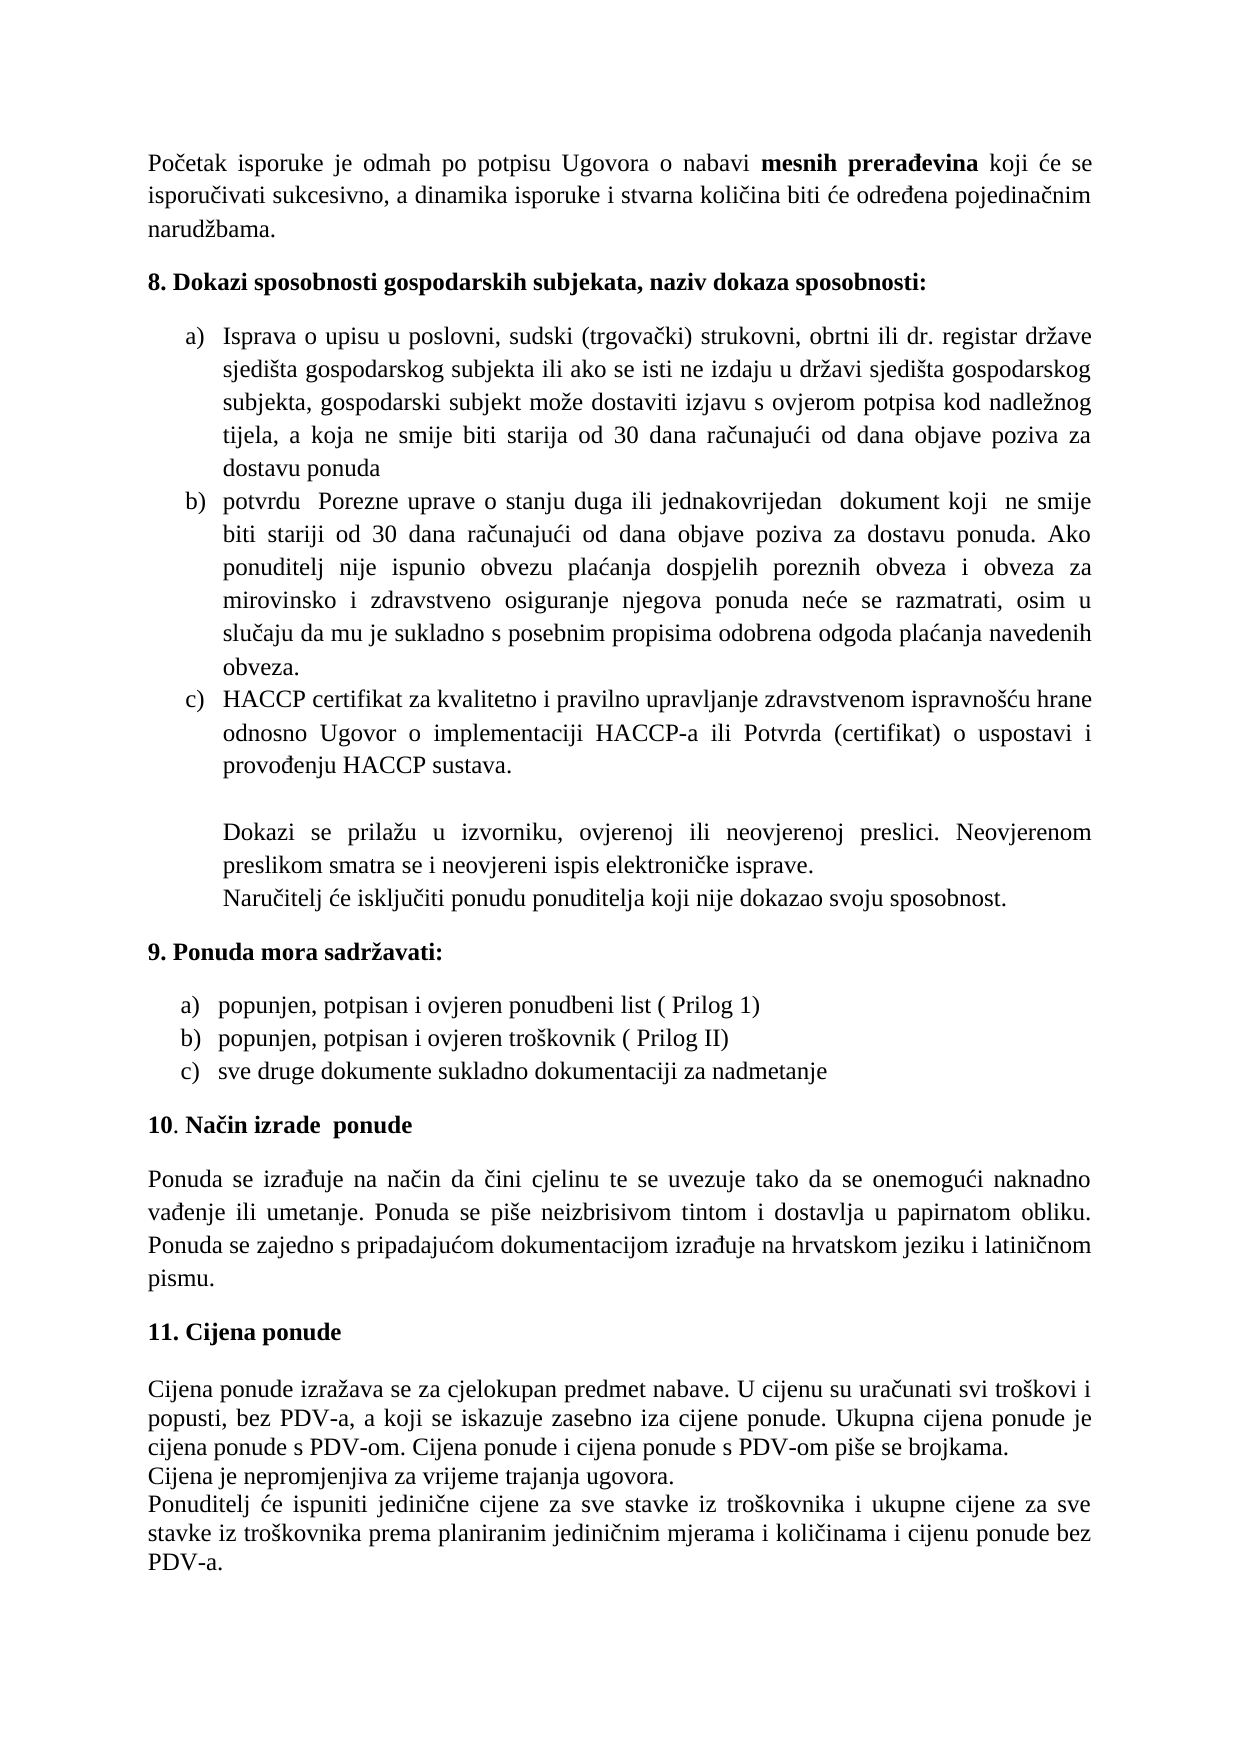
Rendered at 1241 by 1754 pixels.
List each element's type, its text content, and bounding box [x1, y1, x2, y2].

text Početak isporuke je odmah po potpisu Ugovora o nabavi mesnih prerađevina koji će se isporučivati sukcesivno, a dinamika isporuke i stvarna količina biti će određena pojedinačnim narudžbama. [148, 148, 1093, 242]
list Dokazi se prilažu u izvorniku, ovjerenoj ili neovjerenoj preslici. Neovjerenom preslikom smatra se i neovjereni ispis elektroničke isprave. [223, 817, 1093, 878]
text Ponuditelj će ispuniti jedinične cijene za sve stavke iz troškovnika i ukupne cijene za sve stavke iz troškovnika prema planiranim jediničnim mjerama i količinama i cijenu ponude bez PDV-a. [148, 1489, 1093, 1576]
text Ponuda se izrađuje na način da čini cjelinu te se uvezuje tako da se onemogući naknadno vađenje ili umetanje. Ponuda se piše neizbrisivom tintom i dostavlja u papirnatom obliku. Ponuda se zajedno s pripadajućom dokumentacijom izrađuje na hrvatskom jeziku i latiničnom pismu. [148, 1164, 1093, 1292]
list potvrdu Porezne uprave o stanju duga ili jednakovrijedan dokument koji ne smije biti stariji od 30 dana računajući od dana objave poziva za dostavu ponuda. Ako ponuditelj nije ispunio obvezu plaćanja dospjelih poreznih obveza i obveza za mirovinsko i zdravstveno osiguranje njegova ponuda neće se razmatrati, osim u slučaju da mu je sukladno s posebnim propisima odobrena odgoda plaćanja navedenih obveza. [185, 486, 1093, 680]
text Cijena je nepromjenjiva za vrijeme trajanja ugovora. [148, 1461, 1093, 1489]
list HACCP certifikat za kvalitetno i pravilno upravljanje zdravstvenom ispravnošću hrane odnosno Ugovor o implementaciji HACCP-a ili Potvrda (certifikat) o uspostavi i provođenju HACCP sustava. [185, 684, 1093, 779]
list popunjen, potpisan i ovjeren troškovnik ( Prilog II) [180, 1023, 1093, 1052]
text 10. Način izrade ponude [148, 1110, 1093, 1139]
list sve druge dokumente sukladno dokumentaciji za nadmetanje [180, 1056, 1093, 1085]
list popunjen, potpisan i ovjeren ponudbeni list ( Prilog 1) [180, 990, 1093, 1019]
text 11. Cijena ponude [148, 1317, 1093, 1346]
text 9. Ponuda mora sadržavati: [148, 937, 1093, 965]
list Isprava o upisu u poslovni, sudski (trgovački) strukovni, obrtni ili dr. registar države sjedišta gospodarskog subjekta ili ako se isti ne izdaju u državi sjedišta gospodarskog subjekta, gospodarski subjekt može dostaviti izjavu s ovjerom potpisa kod nadležnog tijela, a koja ne smije biti starija od 30 dana računajući od dana objave poziva za dostavu ponuda [185, 321, 1093, 482]
text 8. Dokazi sposobnosti gospodarskih subjekata, naziv dokaza sposobnosti: [148, 267, 1093, 296]
list Naručitelj će isključiti ponudu ponuditelja koji nije dokazao svoju sposobnost. [223, 883, 1093, 911]
text Cijena ponude izražava se za cjelokupan predmet nabave. U cijenu su uračunati svi troškovi i popusti, bez PDV-a, a koji se iskazuje zasebno iza cijene ponude. Ukupna cijena ponude je cijena ponude s PDV-om. Cijena ponude i cijena ponude s PDV-om piše se brojkama. [148, 1374, 1093, 1461]
